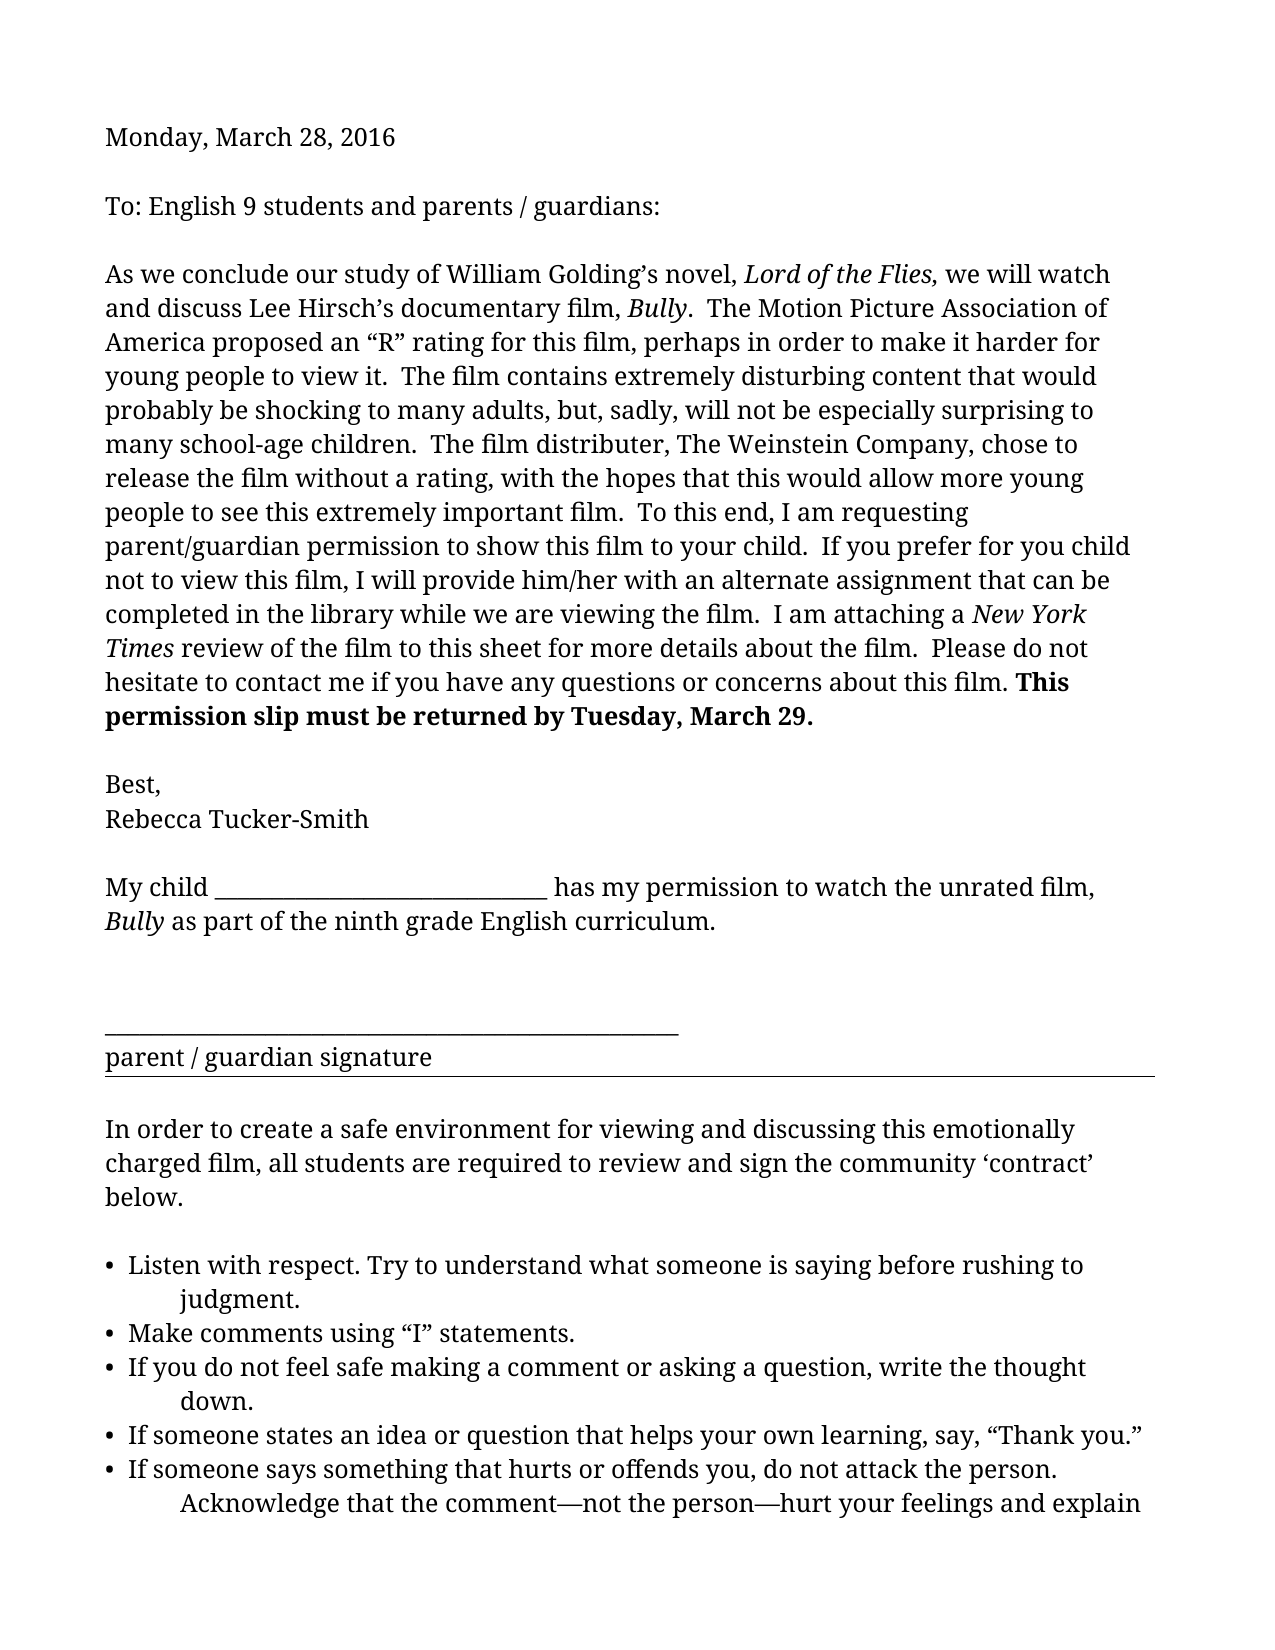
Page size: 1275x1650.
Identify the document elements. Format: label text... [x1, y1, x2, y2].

list Listen with respect. Try to understand what someone is saying before rushing to judgment. [105, 1248, 1155, 1316]
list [105, 1452, 1155, 1520]
text My child _____________________________ has my permission to watch the unrated film, Bully as part of the ninth grade English curriculum. [105, 869, 1155, 937]
text Best, [105, 767, 1155, 801]
text __________________________________________________ [105, 1006, 1155, 1040]
text parent / guardian signature [105, 1040, 1155, 1076]
text Monday, March 28, 2016 [105, 120, 1155, 154]
text As we conclude our study of William Golding’s novel, Lord of the Flies, we will watch and discuss Lee Hirsch’s documentary film, Bully. The Motion Picture Association of America proposed an “R” rating for this film, perhaps in order to make it harder for young people to view it. The film contains extremely disturbing content that would probably be shocking to many adults, but, sadly, will not be especially surprising to many school-age children. The film distributer, The Weinstein Company, chose to release the film without a rating, with the hopes that this would allow more young people to see this extremely important film. To this end, I am requesting parent/guardian permission to show this film to your child. If you prefer for you child not to view this film, I will provide him/her with an alternate assignment that can be completed in the library while we are viewing the film. I am attaching a New York Times review of the film to this sheet for more details about the film. Please do not hesitate to contact me if you have any questions or concerns about this film. This permission slip must be returned by Tuesday, March 29. [105, 256, 1155, 733]
text In order to create a safe environment for viewing and discussing this emotionally charged film, all students are required to review and sign the community ‘contract’ below. [105, 1111, 1155, 1214]
list If you do not feel safe making a comment or asking a question, write the thought down. [105, 1350, 1155, 1418]
list If someone states an idea or question that helps your own learning, say, “Thank you.” [105, 1418, 1155, 1452]
list Make comments using “I” statements. [105, 1316, 1155, 1350]
text Rebecca Tucker-Smith [105, 801, 1155, 835]
text To: English 9 students and parents / guardians: [105, 188, 1155, 222]
